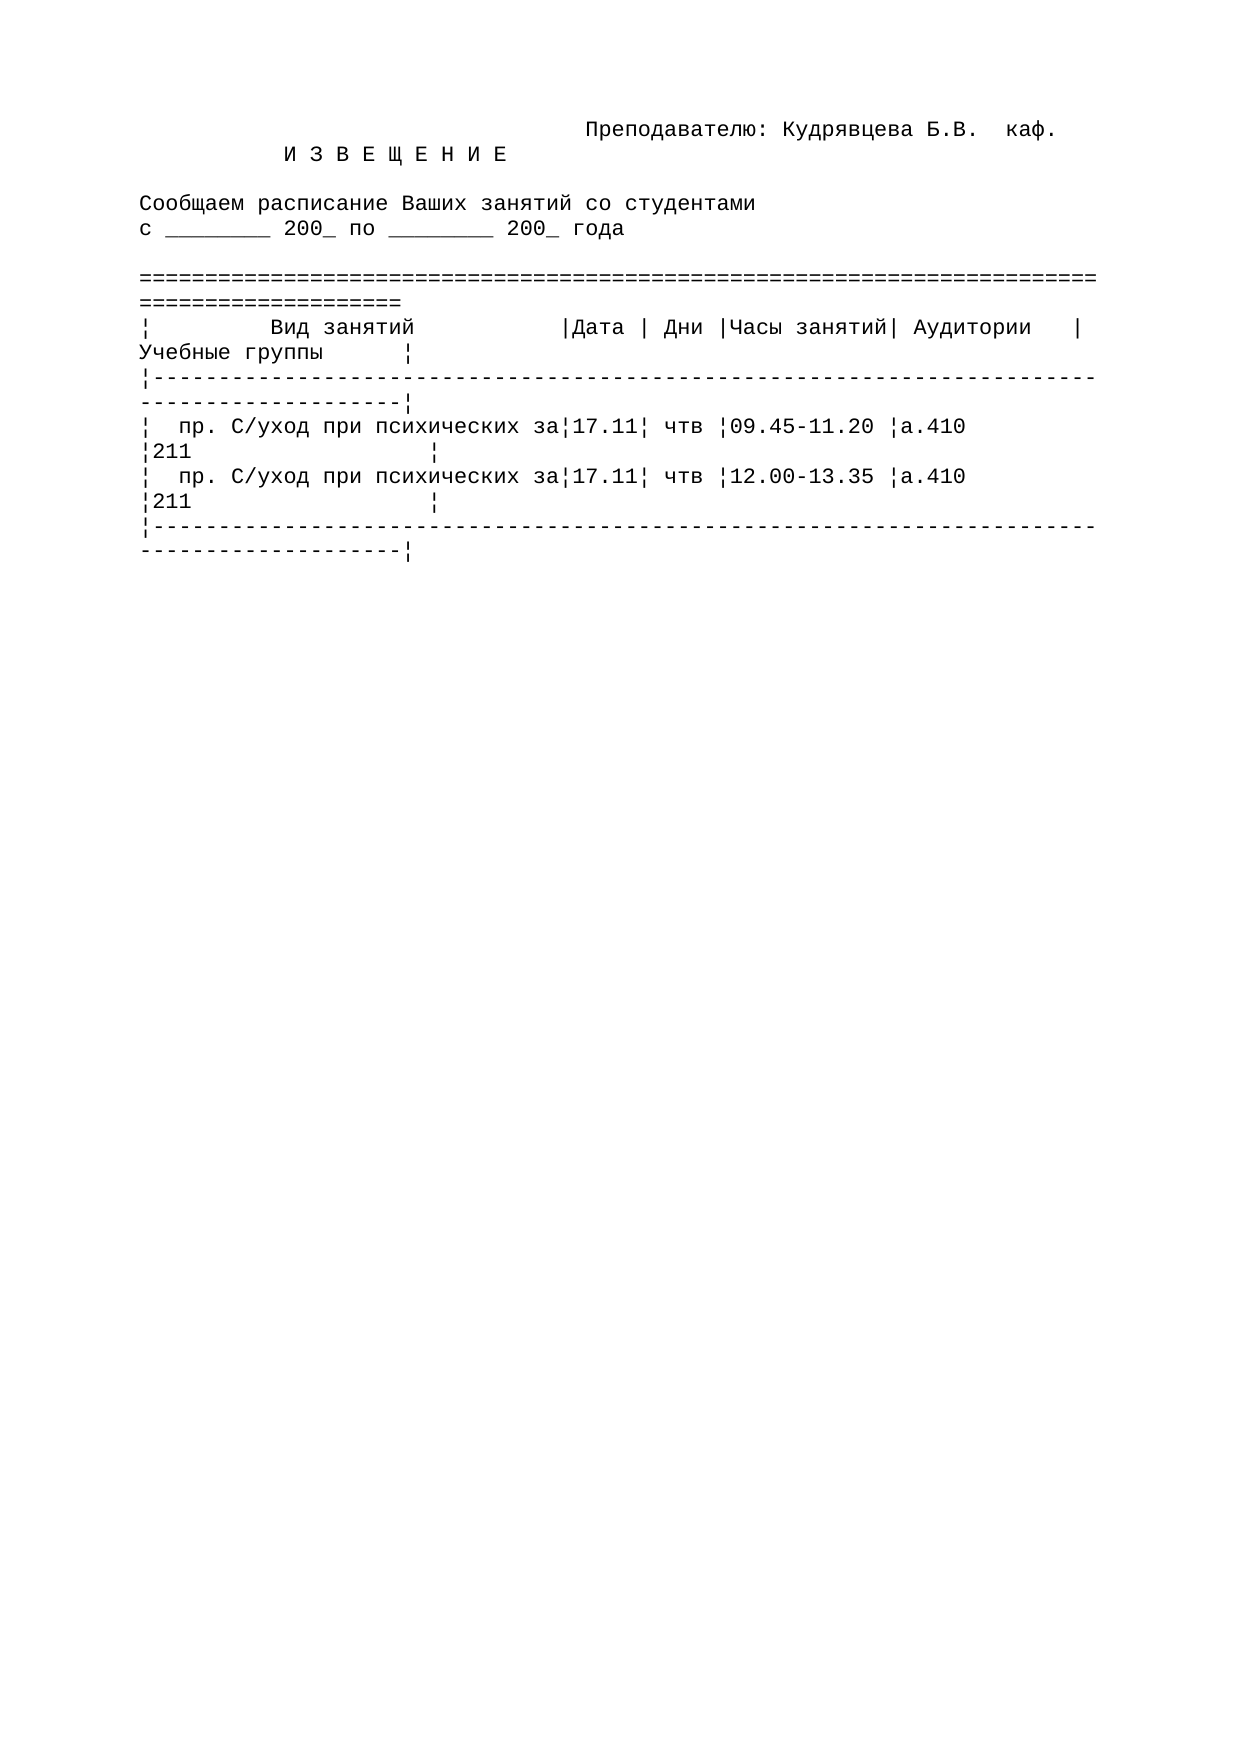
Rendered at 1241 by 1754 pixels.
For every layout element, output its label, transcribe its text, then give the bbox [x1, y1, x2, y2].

text Сообщаем расписание Ваших занятий со студентами [139, 192, 1101, 217]
text ¦ Вид занятий |Дата | Дни |Часы занятий| Аудитории | Учебные группы ¦ [139, 316, 1101, 366]
text ============================================================================================= [139, 267, 1101, 316]
text ¦--------------------------------------------------------------------------------------------¦ [139, 366, 1101, 416]
text с ________ 200_ по ________ 200_ года [139, 217, 1101, 242]
text И З В Е Щ Е Н И Е [139, 143, 1101, 168]
text ¦--------------------------------------------------------------------------------------------¦ [139, 515, 1101, 564]
text ¦ пр. С/уход при психических за¦17.11¦ чтв ¦09.45-11.20 ¦а.410 ¦211 ¦ [139, 416, 1101, 465]
text Преподавателю: Кудрявцева Б.В. каф. [139, 118, 1101, 143]
text ¦ пр. С/уход при психических за¦17.11¦ чтв ¦12.00-13.35 ¦а.410 ¦211 ¦ [139, 465, 1101, 515]
